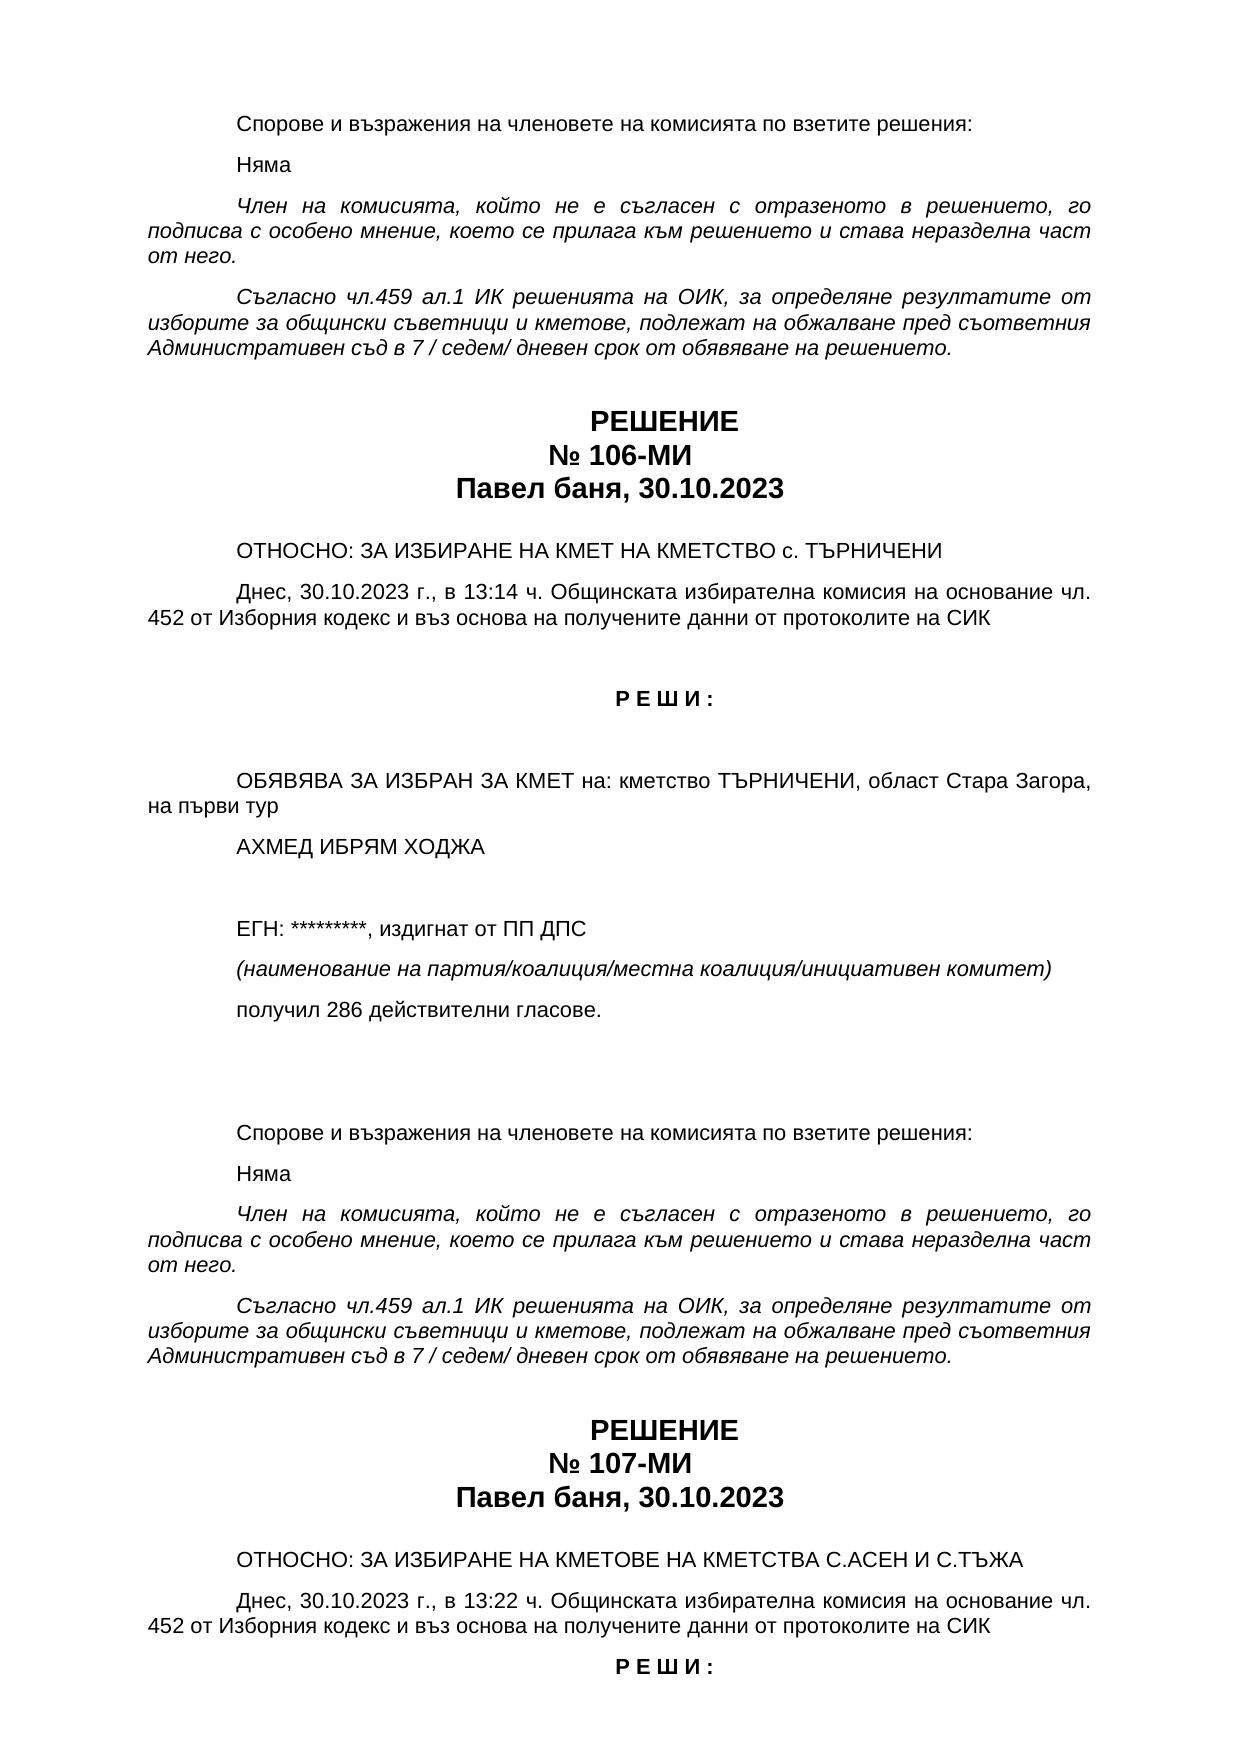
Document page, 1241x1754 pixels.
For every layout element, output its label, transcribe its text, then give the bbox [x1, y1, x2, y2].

text ОТНОСНО: ЗА ИЗБИРАНЕ НА КМЕТ НА КМЕТСТВО с. ТЪРНИЧЕНИ [148, 538, 1093, 563]
text Спорове и възражения на членовете на комисията по взетите решения: [148, 1119, 1093, 1145]
text РЕШЕНИЕ № 107-МИ Павел баня, 30.10.2023 [148, 1412, 1093, 1513]
text Член на комисията, който не е съгласен с отразеното в решението, го подписва с особено мнение, което се прилага към решението и става неразделна част от него. [148, 1201, 1093, 1277]
text Няма [148, 152, 1093, 177]
text Р Е Ш И : [148, 686, 1093, 711]
text Р Е Ш И : [148, 1653, 1093, 1679]
text (наименование на партия/коалиция/местна коалиция/инициативен комитет) [148, 956, 1093, 981]
text Съгласно чл.459 ал.1 ИК решенията на ОИК, за определяне резултатите от изборите за общински съветници и кметове, подлежат на обжалване пред съответния Административен съд в 7 / седем/ дневен срок от обявяване на решението. [148, 284, 1093, 360]
text Член на комисията, който не е съгласен с отразеното в решението, го подписва с особено мнение, което се прилага към решението и става неразделна част от него. [148, 193, 1093, 268]
text РЕШЕНИЕ № 106-МИ Павел баня, 30.10.2023 [148, 404, 1093, 505]
text Днес, 30.10.2023 г., в 13:22 ч. Общинската избирателна комисия на основание чл. 452 от Изборния кодекс и въз основа на получените данни от протоколите на СИК [148, 1587, 1093, 1638]
text Няма [148, 1160, 1093, 1186]
text получил 286 действителни гласове. [148, 997, 1093, 1022]
text АХМЕД ИБРЯМ ХОДЖА [148, 834, 1093, 859]
text Спорове и възражения на членовете на комисията по взетите решения: [148, 111, 1093, 136]
text Съгласно чл.459 ал.1 ИК решенията на ОИК, за определяне резултатите от изборите за общински съветници и кметове, подлежат на обжалване пред съответния Административен съд в 7 / седем/ дневен срок от обявяване на решението. [148, 1292, 1093, 1368]
text Днес, 30.10.2023 г., в 13:14 ч. Общинската избирателна комисия на основание чл. 452 от Изборния кодекс и въз основа на получените данни от протоколите на СИК [148, 579, 1093, 629]
text ЕГН: *********, издигнат от ПП ДПС [148, 915, 1093, 941]
text ОТНОСНО: ЗА ИЗБИРАНЕ НА КМЕТОВЕ НА КМЕТСТВА С.АСЕН И С.ТЪЖА [148, 1547, 1093, 1572]
text ОБЯВЯВА ЗА ИЗБРАН ЗА КМЕТ на: кметство ТЪРНИЧЕНИ, област Стара Загора, на първи тур [148, 768, 1093, 818]
